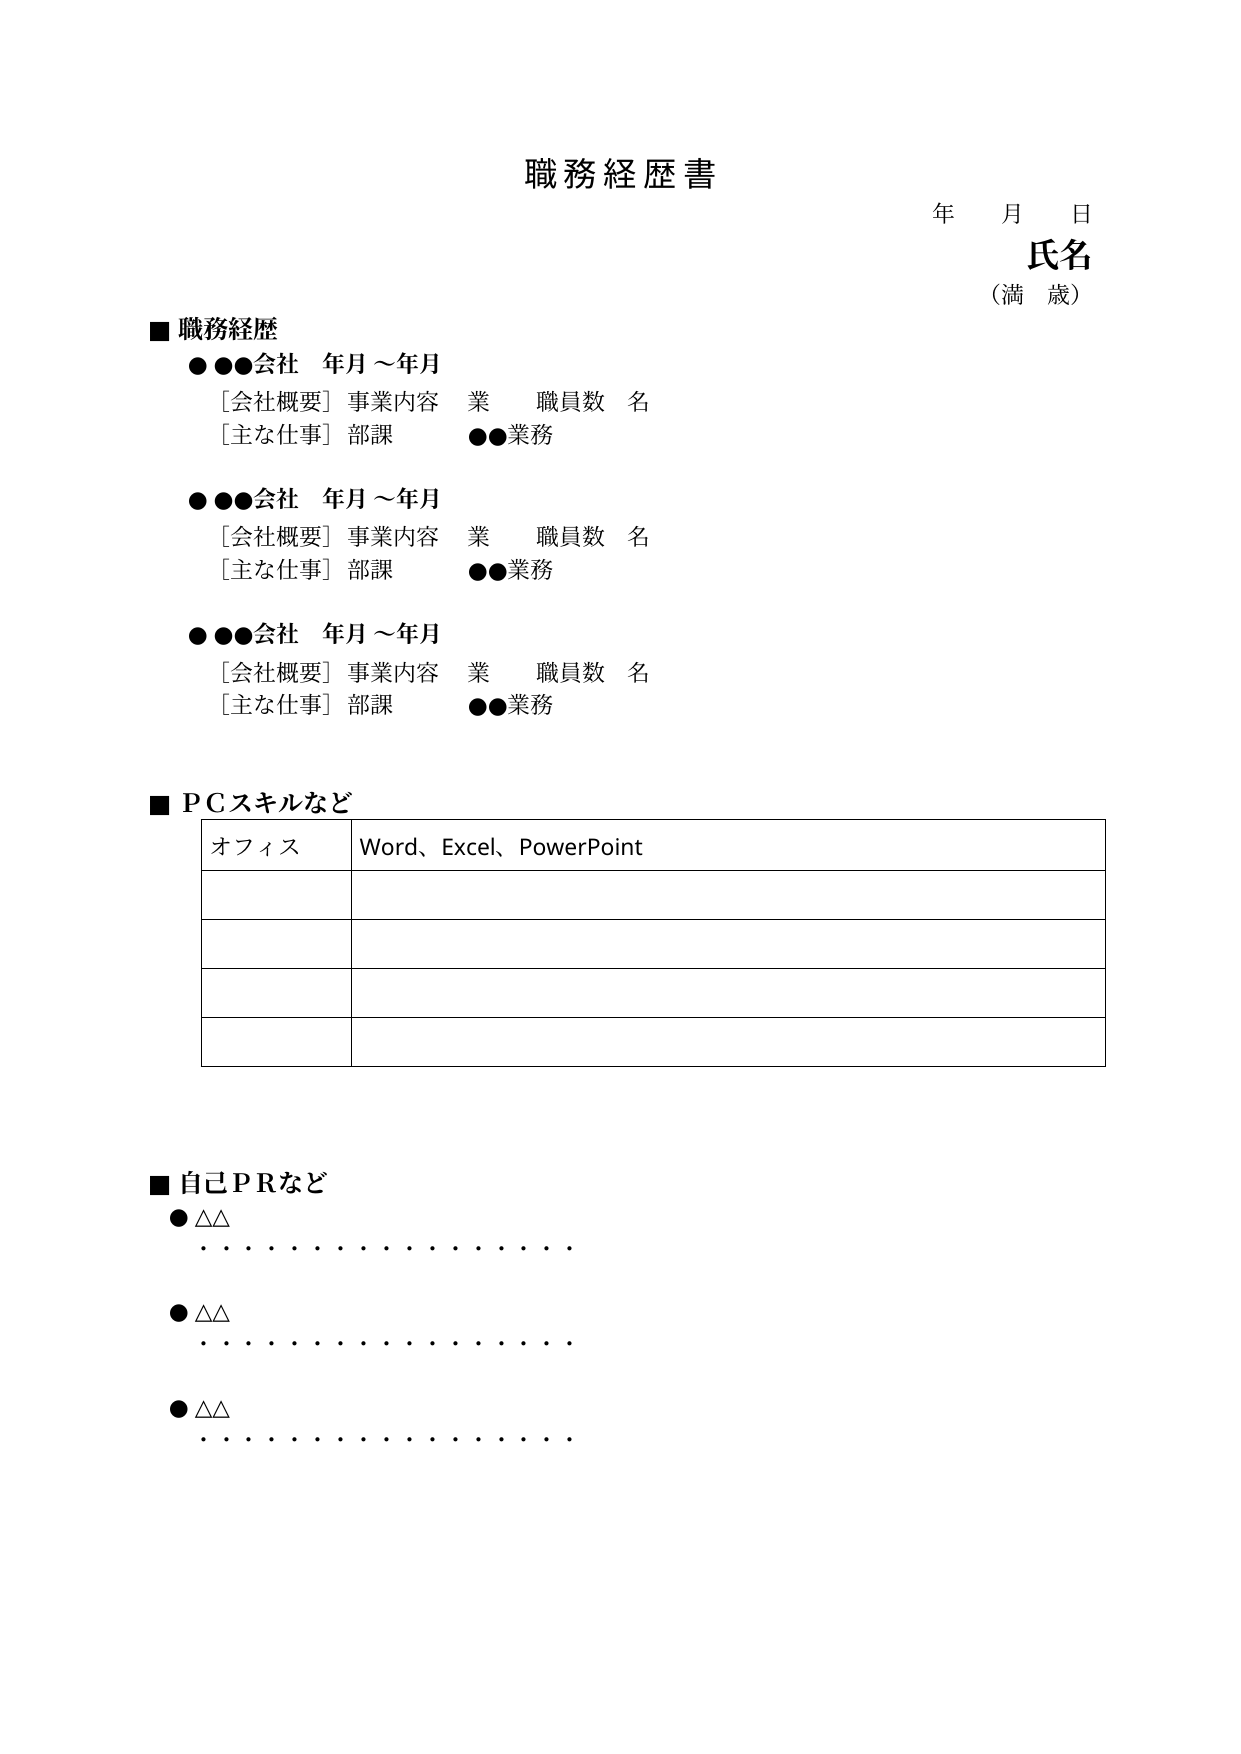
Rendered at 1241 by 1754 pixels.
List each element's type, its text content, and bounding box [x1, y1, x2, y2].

table_header オフィス [202, 820, 351, 870]
table_cell [202, 920, 351, 968]
table_cell [352, 1018, 1105, 1066]
text ［主な仕事］ 部課 ●●業務 [188, 417, 1092, 450]
table_cell [352, 969, 1105, 1017]
text ● △△ [148, 1295, 1092, 1326]
text ・・・・・・・・・・・・・・・・・ [192, 1326, 1092, 1359]
text ［会社概要］ 事業内容 業 職員数 名 [188, 655, 1092, 688]
text ■ 自己ＰＲなど [148, 1163, 1092, 1199]
text ［会社概要］ 事業内容 業 職員数 名 [188, 384, 1092, 417]
text ● ●●会社 年月 ～年月 [168, 617, 1092, 650]
text ［主な仕事］ 部課 ●●業務 [188, 688, 1092, 721]
text （満 歳） [148, 277, 1092, 310]
text ● ●●会社 年月 ～年月 [168, 346, 1092, 379]
text ［会社概要］ 事業内容 業 職員数 名 [188, 519, 1092, 552]
text 氏名 [148, 229, 1092, 277]
table_header Word、Excel、PowerPoint [352, 820, 1105, 870]
table_cell [202, 1018, 351, 1066]
text ・・・・・・・・・・・・・・・・・ [192, 1231, 1092, 1264]
text ［主な仕事］ 部課 ●●業務 [188, 552, 1092, 585]
text 職務経歴書 [148, 148, 1092, 196]
text 年 月 日 [148, 196, 1092, 229]
table_cell [352, 871, 1105, 919]
table_cell [202, 969, 351, 1017]
text ● △△ [148, 1390, 1092, 1422]
table_cell [202, 871, 351, 919]
text ■ ＰＣスキルなど [148, 783, 1092, 819]
text ● ●●会社 年月 ～年月 [168, 481, 1092, 514]
text ■ 職務経歴 [148, 310, 1092, 346]
text ・・・・・・・・・・・・・・・・・ [192, 1422, 1092, 1454]
text ● △△ [148, 1199, 1092, 1231]
table_cell [352, 920, 1105, 968]
